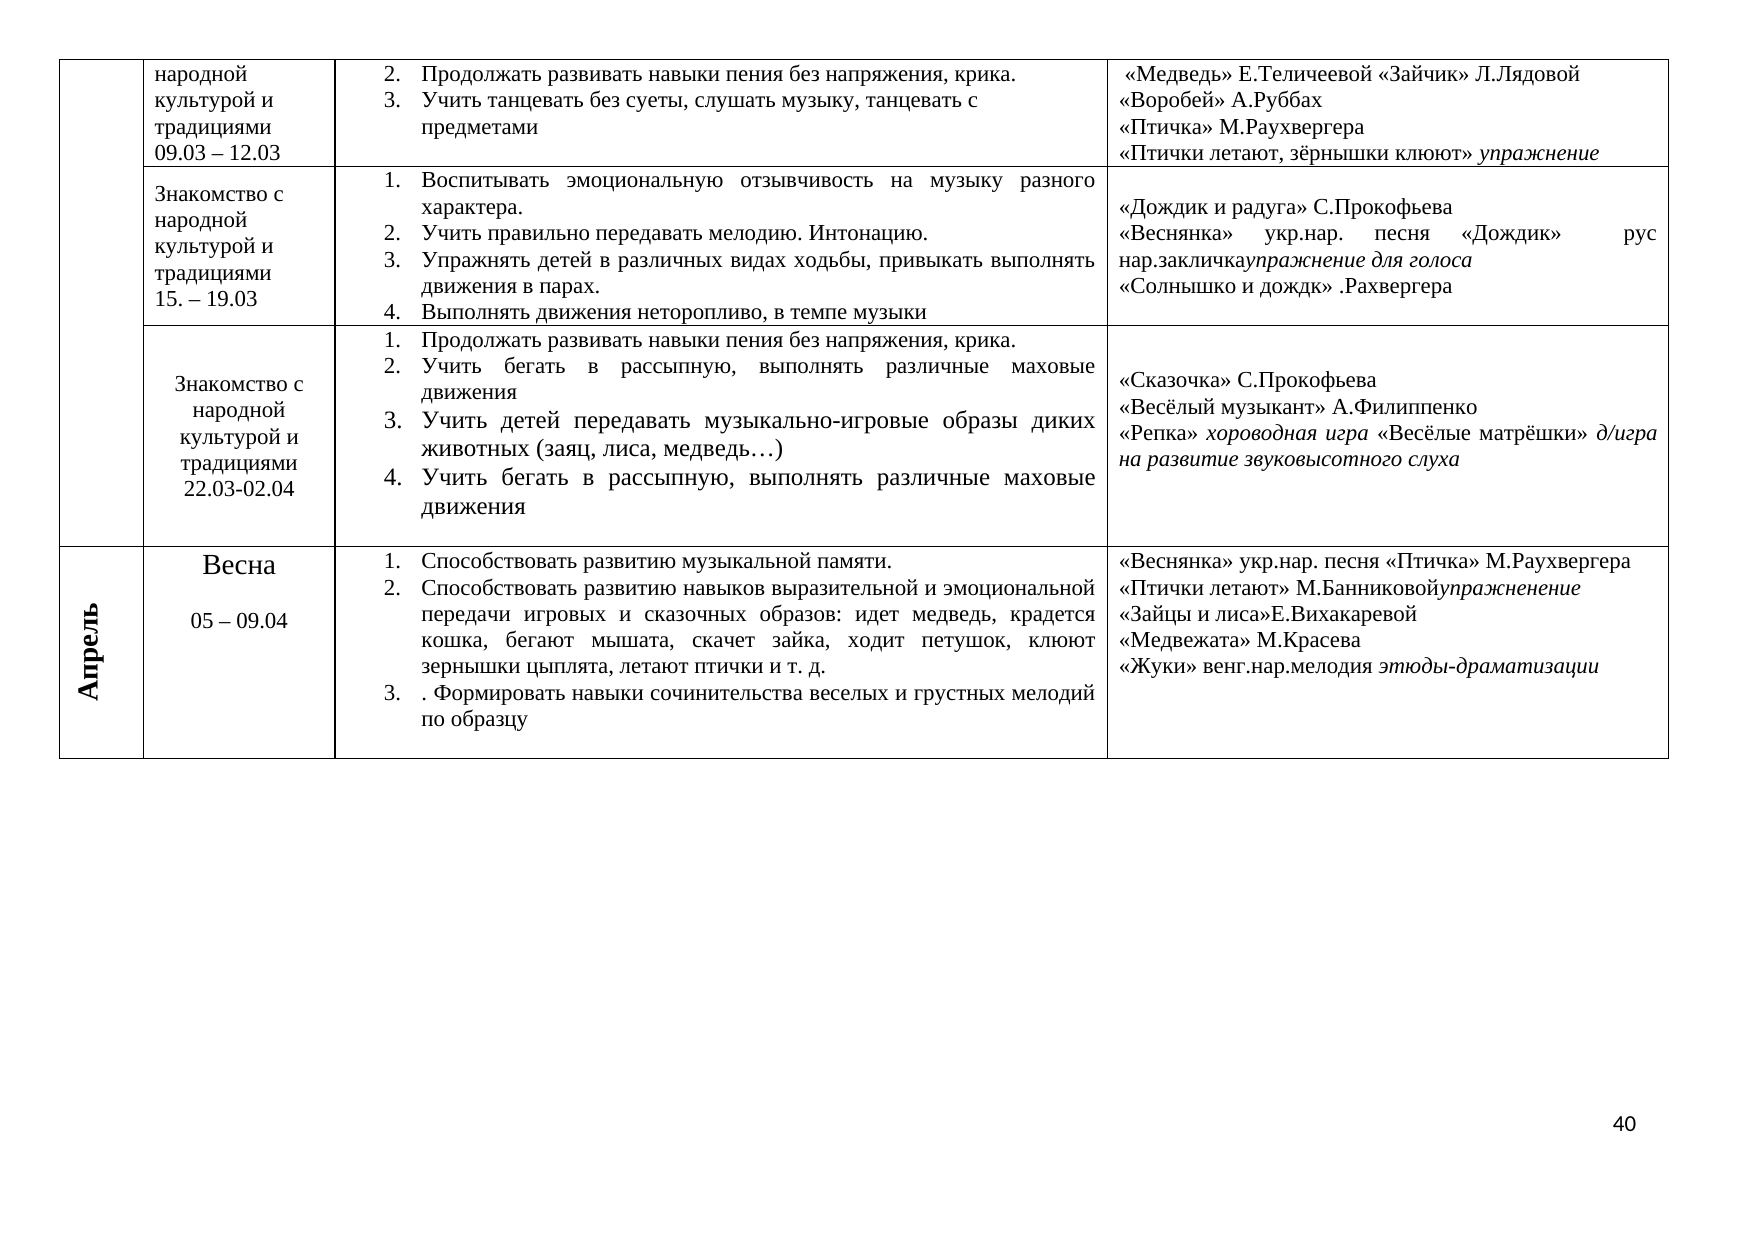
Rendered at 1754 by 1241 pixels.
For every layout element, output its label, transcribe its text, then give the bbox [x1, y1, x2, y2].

table_cell Воспитывать эмоциональную отзывчивость на музыку разного характера. Учить правильно передавать мелодию. Интонацию. Упражнять детей в различных видах ходьбы, привыкать выполнять движения в парах. Выполнять движения неторопливо, в темпе музыки [336, 167, 1107, 325]
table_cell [144, 60, 334, 166]
table_cell Способствовать развитию музыкальной памяти. Способствовать развитию навыков выразительной и эмоциональной передачи игровых и сказочных образов: идет медведь, крадется кошка, бегают мышата, скачет зайка, ходит петушок, клюют зернышки цыплята, летают птички и т. д. . Формировать навыки сочинительства веселых и грустных мелодий по образцу [336, 547, 1107, 758]
table_cell Апрель [60, 547, 143, 758]
table_cell «Дождик и радуга» С.Прокофьева «Веснянка» укр.нар. песня «Дождик» рус нар.закличкаупражнение для голоса «Солнышко и дождк» .Рахвергера [1108, 167, 1668, 325]
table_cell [1108, 60, 1668, 166]
table_cell Продолжать развивать навыки пения без напряжения, крика. Учить бегать в рассыпную, выполнять различные маховые движения Учить детей передавать музыкально-игровые образы диких животных (заяц, лиса, медведь…) Учить бегать в рассыпную, выполнять различные маховые движения [336, 326, 1107, 546]
table_cell «Сказочка» С.Прокофьева «Весёлый музыкант» А.Филиппенко «Репка» хороводная игра «Весёлые матрёшки» д/игра на развитие звуковысотного слуха [1108, 326, 1668, 546]
table_cell Знакомство с народной культурой и традициями 22.03-02.04 [144, 326, 334, 546]
table_cell Знакомство с народной культурой и традициями 15. – 19.03 [144, 167, 334, 325]
table_cell «Веснянка» укр.нар. песня «Птичка» М.Раухвергера «Птички летают» М.Банниковойупражненение «Зайцы и лиса»Е.Вихакаревой «Медвежата» М.Красева «Жуки» венг.нар.мелодия этюды-драматизации [1108, 547, 1668, 758]
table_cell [336, 60, 1107, 166]
table_cell Весна 05 – 09.04 [144, 547, 334, 758]
